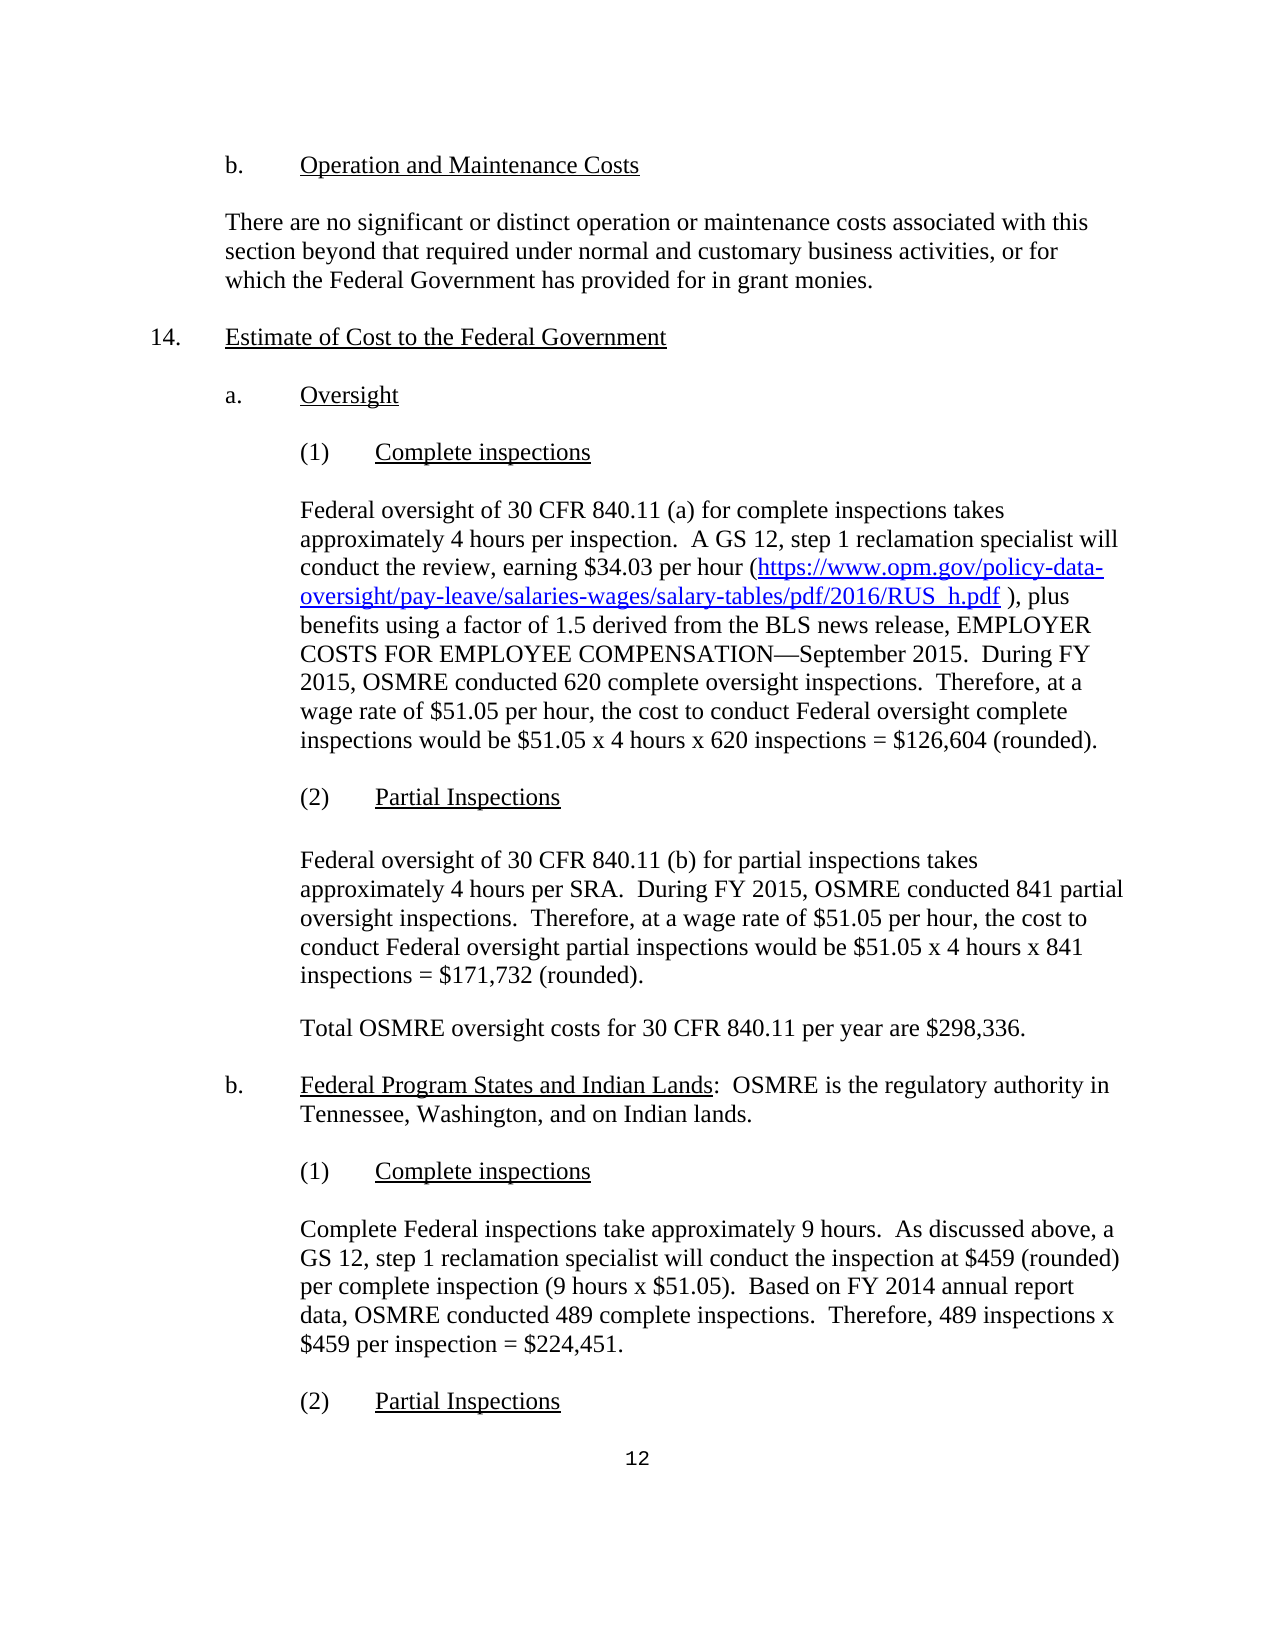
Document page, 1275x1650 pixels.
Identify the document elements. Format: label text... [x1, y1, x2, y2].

text b. Operation and Maintenance Costs [225, 150, 1125, 179]
text a. Oversight [225, 380, 1125, 409]
text There are no significant or distinct operation or maintenance costs associated with this section beyond that required under normal and customary business activities, or for which the Federal Government has provided for in grant monies. [225, 207, 1125, 294]
text (1) Complete inspections [150, 437, 1125, 466]
text Federal oversight of 30 CFR 840.11 (a) for complete inspections takes approximately 4 hours per inspection. A GS 12, step 1 reclamation specialist will conduct the review, earning $34.03 per hour (https://www.opm.gov/policy-data-oversight/pay-leave/salaries-wages/salary-tables/pdf/2016/RUS_h.pdf ), plus benefits using a factor of 1.5 derived from the BLS news release, EMPLOYER COSTS FOR EMPLOYEE COMPENSATION—September 2015. During FY 2015, OSMRE conducted 620 complete oversight inspections. Therefore, at a wage rate of $51.05 per hour, the cost to conduct Federal oversight complete inspections would be $51.05 x 4 hours x 620 inspections = $126,604 (rounded). [300, 495, 1125, 754]
text (2) Partial Inspections [150, 1386, 1125, 1415]
text 14. Estimate of Cost to the Federal Government [150, 322, 1125, 351]
text (2) Partial Inspections [150, 782, 1125, 811]
text Federal oversight of 30 CFR 840.11 (b) for partial inspections takes approximately 4 hours per SRA. During FY 2015, OSMRE conducted 841 partial oversight inspections. Therefore, at a wage rate of $51.05 per hour, the cost to conduct Federal oversight partial inspections would be $51.05 x 4 hours x 841 inspections = $171,732 (rounded). [300, 845, 1125, 989]
text Total OSMRE oversight costs for 30 CFR 840.11 per year are $298,336. [300, 1013, 1125, 1041]
text Complete Federal inspections take approximately 9 hours. As discussed above, a GS 12, step 1 reclamation specialist will conduct the inspection at $459 (rounded) per complete inspection (9 hours x $51.05). Based on FY 2014 annual report data, OSMRE conducted 489 complete inspections. Therefore, 489 inspections x $459 per inspection = $224,451. [225, 1214, 1125, 1358]
text (1) Complete inspections [225, 1156, 1125, 1185]
text b. Federal Program States and Indian Lands: OSMRE is the regulatory authority in Tennessee, Washington, and on Indian lands. [225, 1070, 1125, 1128]
